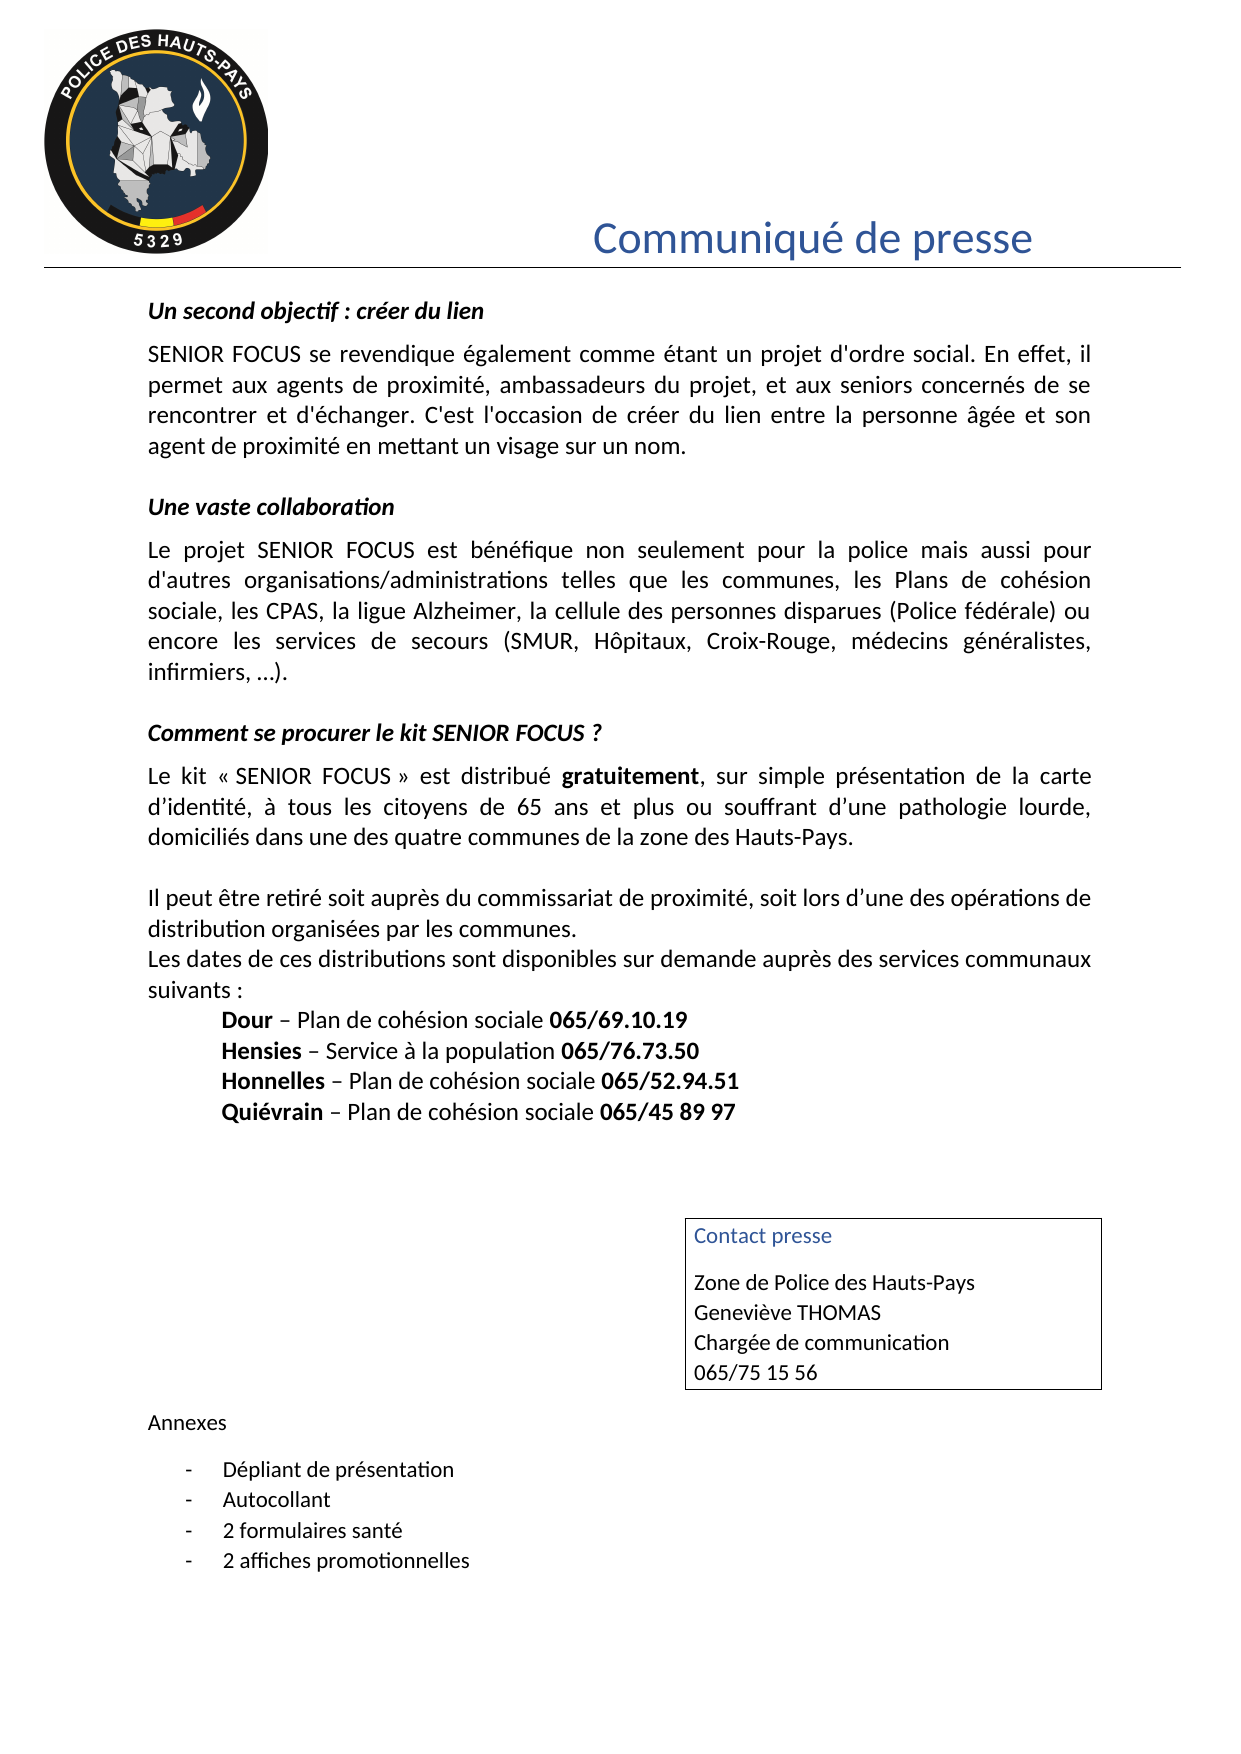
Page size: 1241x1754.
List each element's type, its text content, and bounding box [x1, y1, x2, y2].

list 2 affiches promotionnelles [185, 1546, 1093, 1574]
list 2 formulaires santé [185, 1516, 1093, 1544]
text Une vaste collaboration [148, 491, 1093, 521]
text Hensies – Service à la population 065/76.73.50 [148, 1035, 1093, 1065]
text Annexes [148, 1408, 1093, 1437]
text Contact presse [686, 1219, 1101, 1249]
text Honnelles – Plan de cohésion sociale 065/52.94.51 [148, 1065, 1093, 1096]
text SENIOR FOCUS se revendique également comme étant un projet d'ordre social. En effet, il permet aux agents de proximité, ambassadeurs du projet, et aux seniors concernés de se rencontrer et d'échanger. C'est l'occasion de créer du lien entre la personne âgée et son agent de proximité en mettant un visage sur un nom. [148, 338, 1093, 460]
list Autocollant [185, 1486, 1093, 1514]
text Il peut être retiré soit auprès du commissariat de proximité, soit lors d’une des opérations de distribution organisées par les communes. [148, 882, 1093, 943]
text Le projet SENIOR FOCUS est bénéfique non seulement pour la police mais aussi pour d'autres organisations/administrations telles que les communes, les Plans de cohésion sociale, les CPAS, la ligue Alzheimer, la cellule des personnes disparues (Police fédérale) ou encore les services de secours (SMUR, Hôpitaux, Croix-Rouge, médecins généralistes, infirmiers, …). [148, 534, 1093, 687]
picture [44, 29, 268, 254]
text Dour – Plan de cohésion sociale 065/69.10.19 [148, 1004, 1093, 1035]
text Quiévrain – Plan de cohésion sociale 065/45 89 97 [148, 1096, 1093, 1126]
text Un second objectif : créer du lien [148, 295, 1093, 326]
list Dépliant de présentation [185, 1455, 1093, 1483]
text Comment se procurer le kit SENIOR FOCUS ? [148, 717, 1093, 748]
text Le kit « SENIOR FOCUS » est distribué gratuitement, sur simple présentation de la carte d’identité, à tous les citoyens de 65 ans et plus ou souffrant d’une pathologie lourde, domiciliés dans une des quatre communes de la zone des Hauts-Pays. [148, 760, 1093, 852]
text Zone de Police des Hauts-Pays Geneviève THOMAS Chargée de communication 065/75 15 56 [686, 1265, 1101, 1389]
text Les dates de ces distributions sont disponibles sur demande auprès des services communaux suivants : [148, 943, 1093, 1004]
